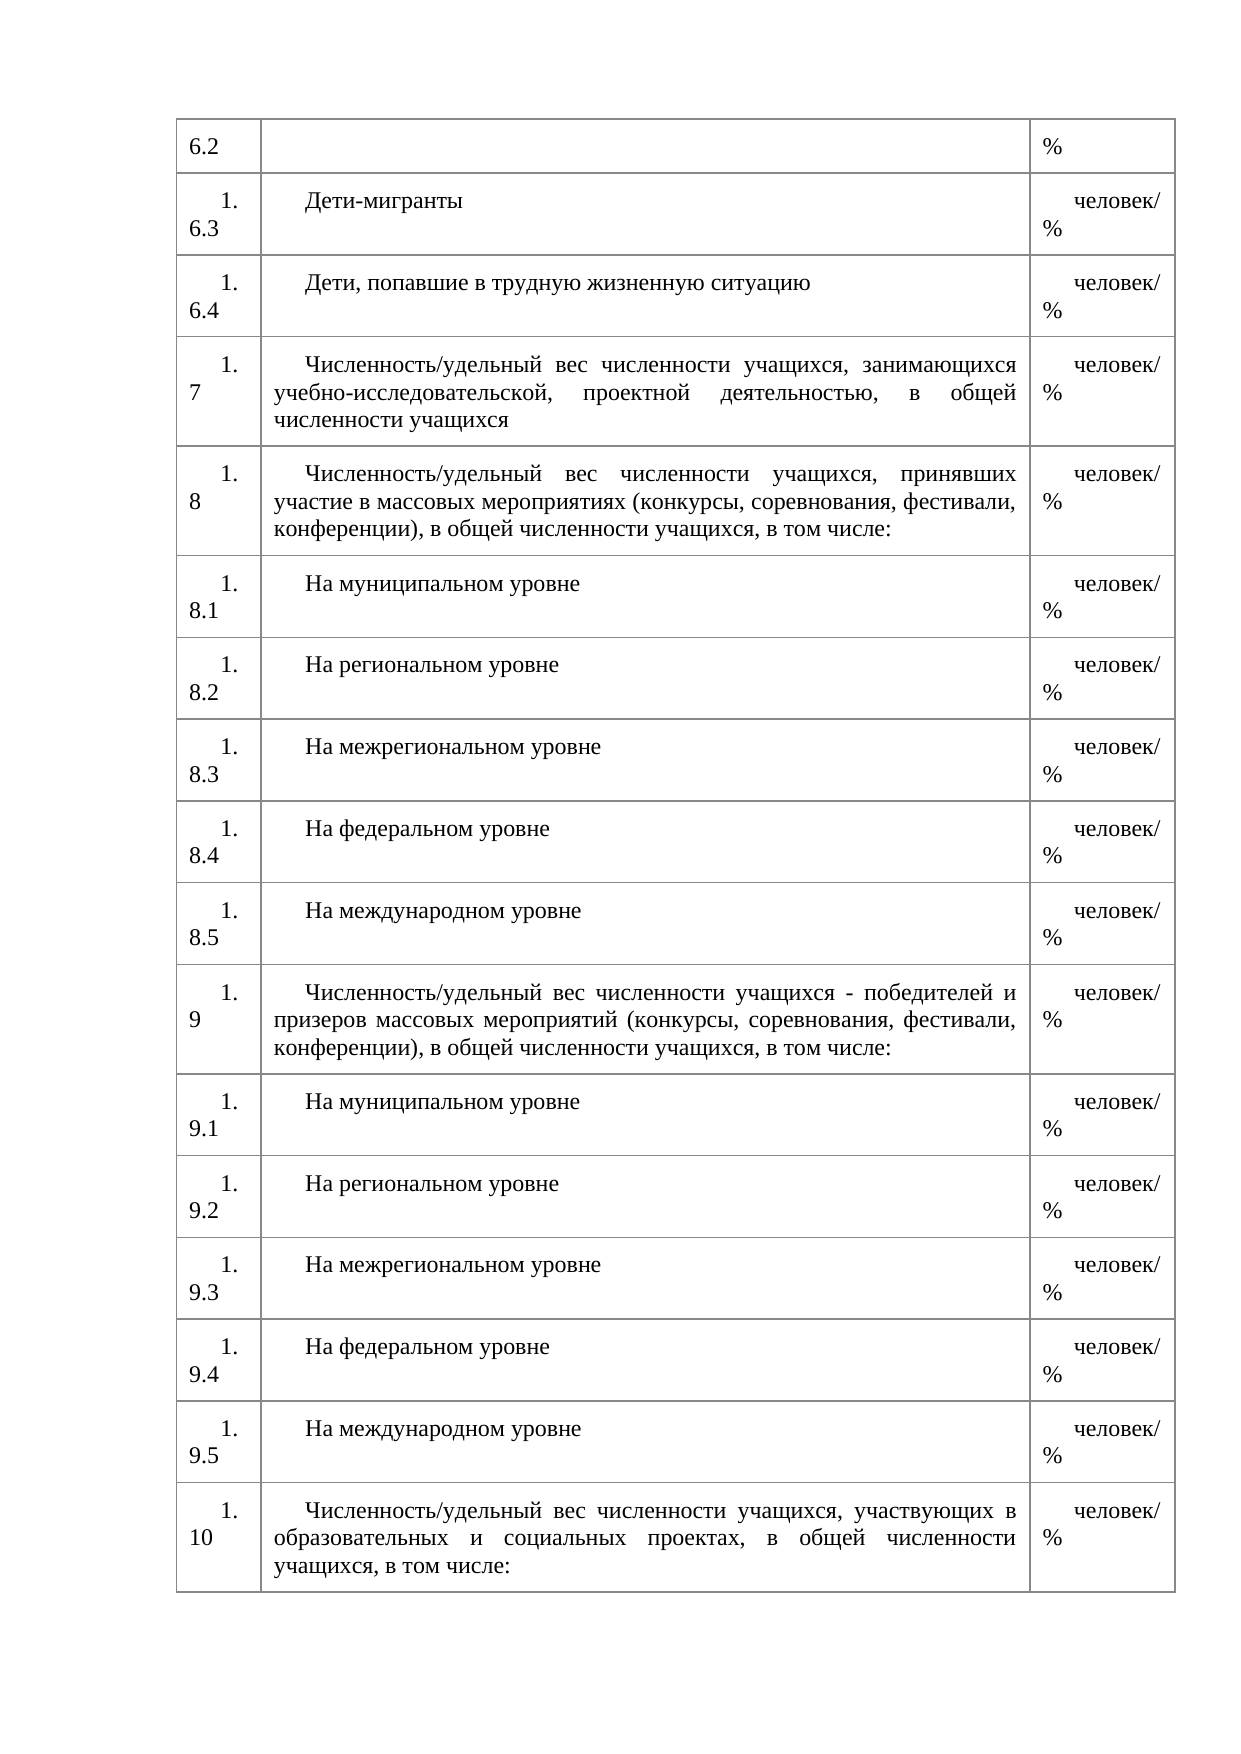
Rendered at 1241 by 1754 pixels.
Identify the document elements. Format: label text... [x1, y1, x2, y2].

table_cell человек/% [1031, 1402, 1174, 1482]
table_cell человек/% [1031, 1238, 1174, 1318]
table_cell Численность/удельный вес численности учащихся - победителей и призеров массовых мероприятий (конкурсы, соревнования, фестивали, конференции), в общей численности учащихся, в том числе: [262, 965, 1029, 1073]
table_cell 1.9.4 [177, 1320, 260, 1400]
table_cell 1.8.3 [177, 720, 260, 800]
table_cell человек/% [1031, 965, 1174, 1073]
table_cell 1.8 [177, 447, 260, 554]
table_cell На региональном уровне [262, 638, 1029, 718]
table_cell На межрегиональном уровне [262, 1238, 1029, 1318]
table_cell На международном уровне [262, 1402, 1029, 1482]
table_cell человек/% [1031, 1483, 1174, 1591]
table_cell На муниципальном уровне [262, 1075, 1029, 1154]
table_cell 1.10 [177, 1483, 260, 1591]
table_cell Численность/удельный вес численности учащихся, участвующих в образовательных и социальных проектах, в общей численности учащихся, в том числе: [262, 1483, 1029, 1591]
table_cell человек/% [1031, 1320, 1174, 1400]
table_cell 1.6.2 [177, 120, 260, 172]
table_cell человек/% [1031, 883, 1174, 963]
table_cell 1.9.3 [177, 1238, 260, 1318]
table_cell На региональном уровне [262, 1156, 1029, 1236]
table_cell человек/% [1031, 337, 1174, 445]
table_cell Дети-мигранты [262, 174, 1029, 254]
table_cell 1.9 [177, 965, 260, 1073]
table_cell Численность/удельный вес численности учащихся, принявших участие в массовых мероприятиях (конкурсы, соревнования, фестивали, конференции), в общей численности учащихся, в том числе: [262, 447, 1029, 554]
table_cell На муниципальном уровне [262, 556, 1029, 636]
table_cell Численность/удельный вес численности учащихся, занимающихся учебно-исследовательской, проектной деятельностью, в общей численности учащихся [262, 337, 1029, 445]
table_cell человек/% [1031, 256, 1174, 336]
table_cell человек/% [1031, 1156, 1174, 1236]
table_cell 1.8.2 [177, 638, 260, 718]
table_cell человек/% [1031, 638, 1174, 718]
table_cell 1.8.4 [177, 802, 260, 882]
table_cell 1.8.5 [177, 883, 260, 963]
table_cell человек/% [1031, 174, 1174, 254]
table_cell человек/% [1031, 720, 1174, 800]
table_cell На федеральном уровне [262, 1320, 1029, 1400]
table_cell человек/% [1031, 556, 1174, 636]
table_cell 1.6.3 [177, 174, 260, 254]
table_cell 1.6.4 [177, 256, 260, 336]
table_cell человек/% [1031, 802, 1174, 882]
table_cell 1.9.5 [177, 1402, 260, 1482]
table_cell человек/% [1031, 447, 1174, 554]
table_cell На межрегиональном уровне [262, 720, 1029, 800]
table_cell человек/% [1031, 120, 1174, 172]
table_cell Дети, попавшие в трудную жизненную ситуацию [262, 256, 1029, 336]
table_cell 1.7 [177, 337, 260, 445]
table_cell 1.9.2 [177, 1156, 260, 1236]
table_cell На федеральном уровне [262, 802, 1029, 882]
table_cell 1.8.1 [177, 556, 260, 636]
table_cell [262, 120, 1029, 172]
table_cell человек/% [1031, 1075, 1174, 1154]
table_cell 1.9.1 [177, 1075, 260, 1154]
table_cell На международном уровне [262, 883, 1029, 963]
